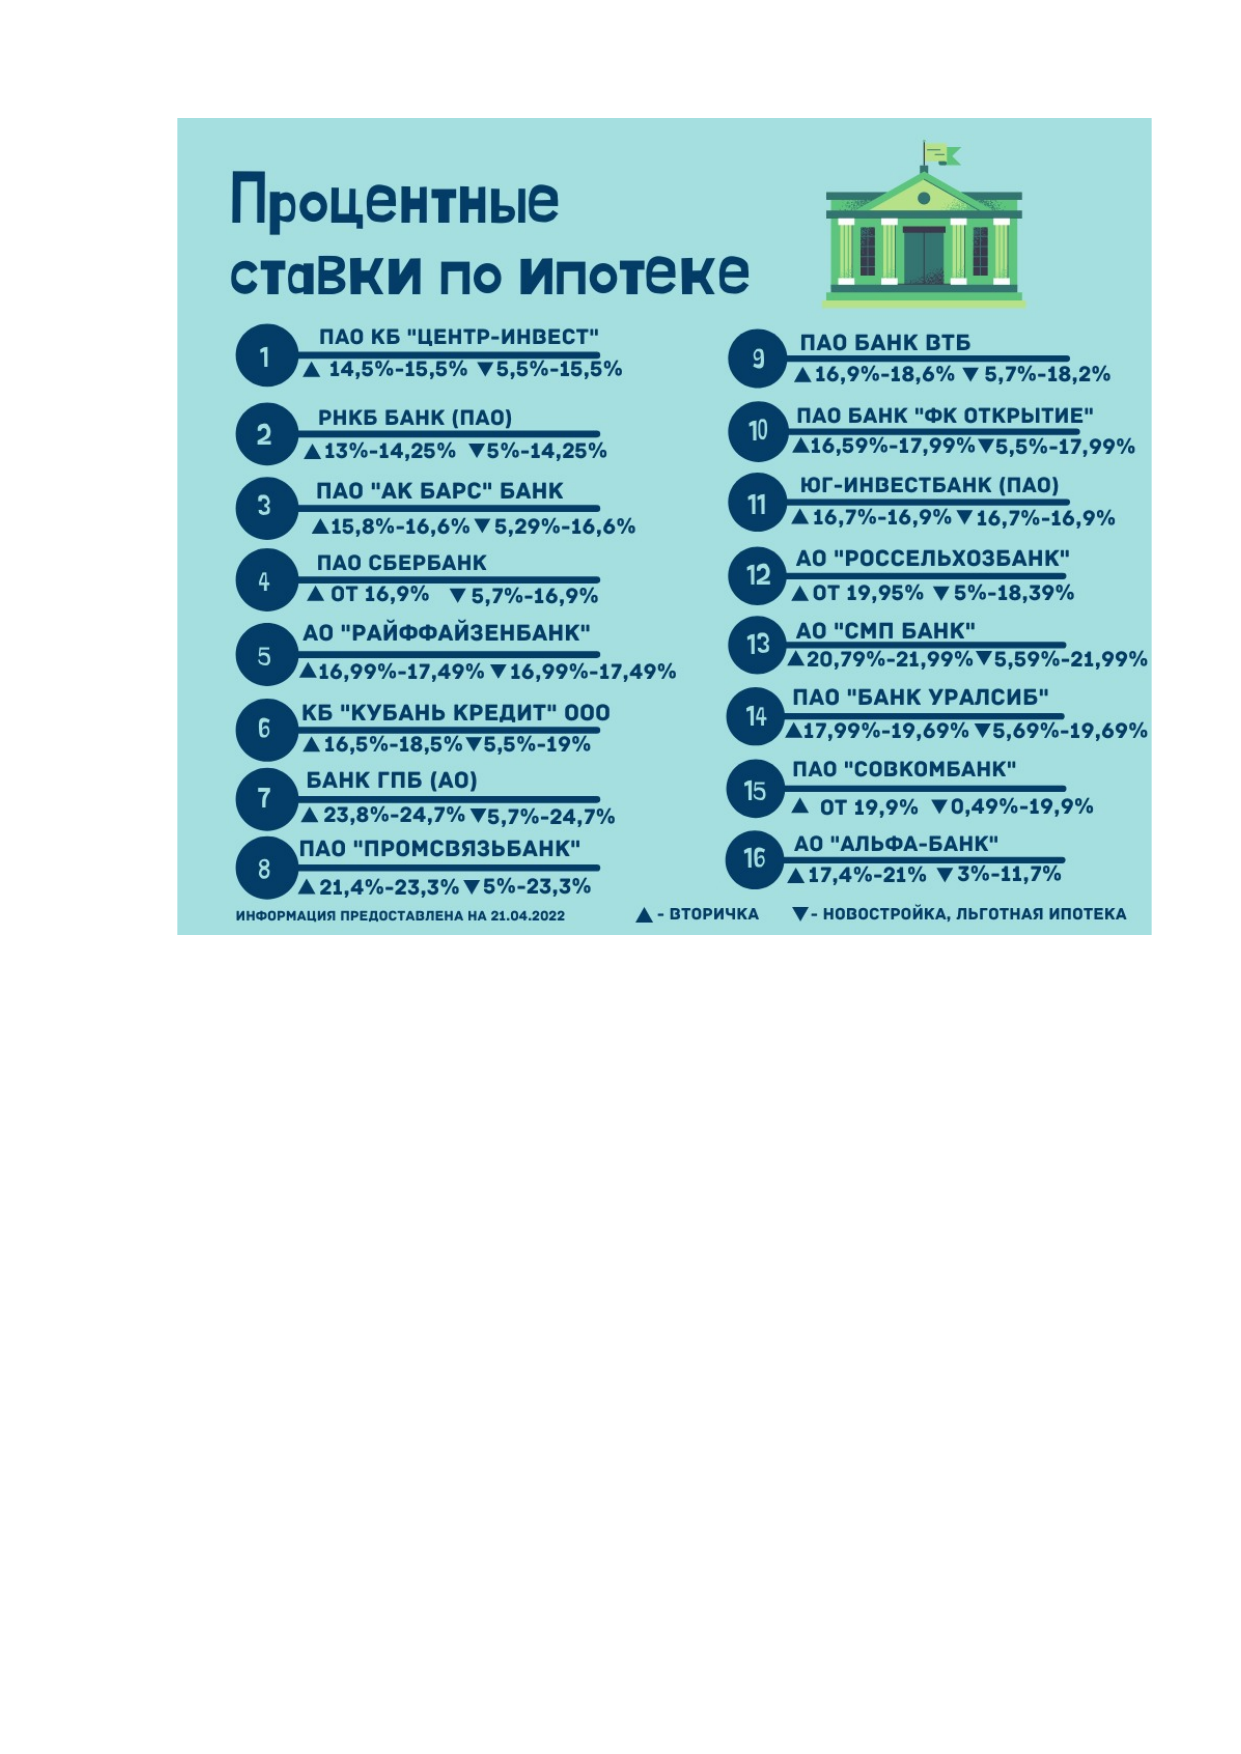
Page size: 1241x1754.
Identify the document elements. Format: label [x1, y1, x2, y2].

picture [177, 118, 1152, 935]
